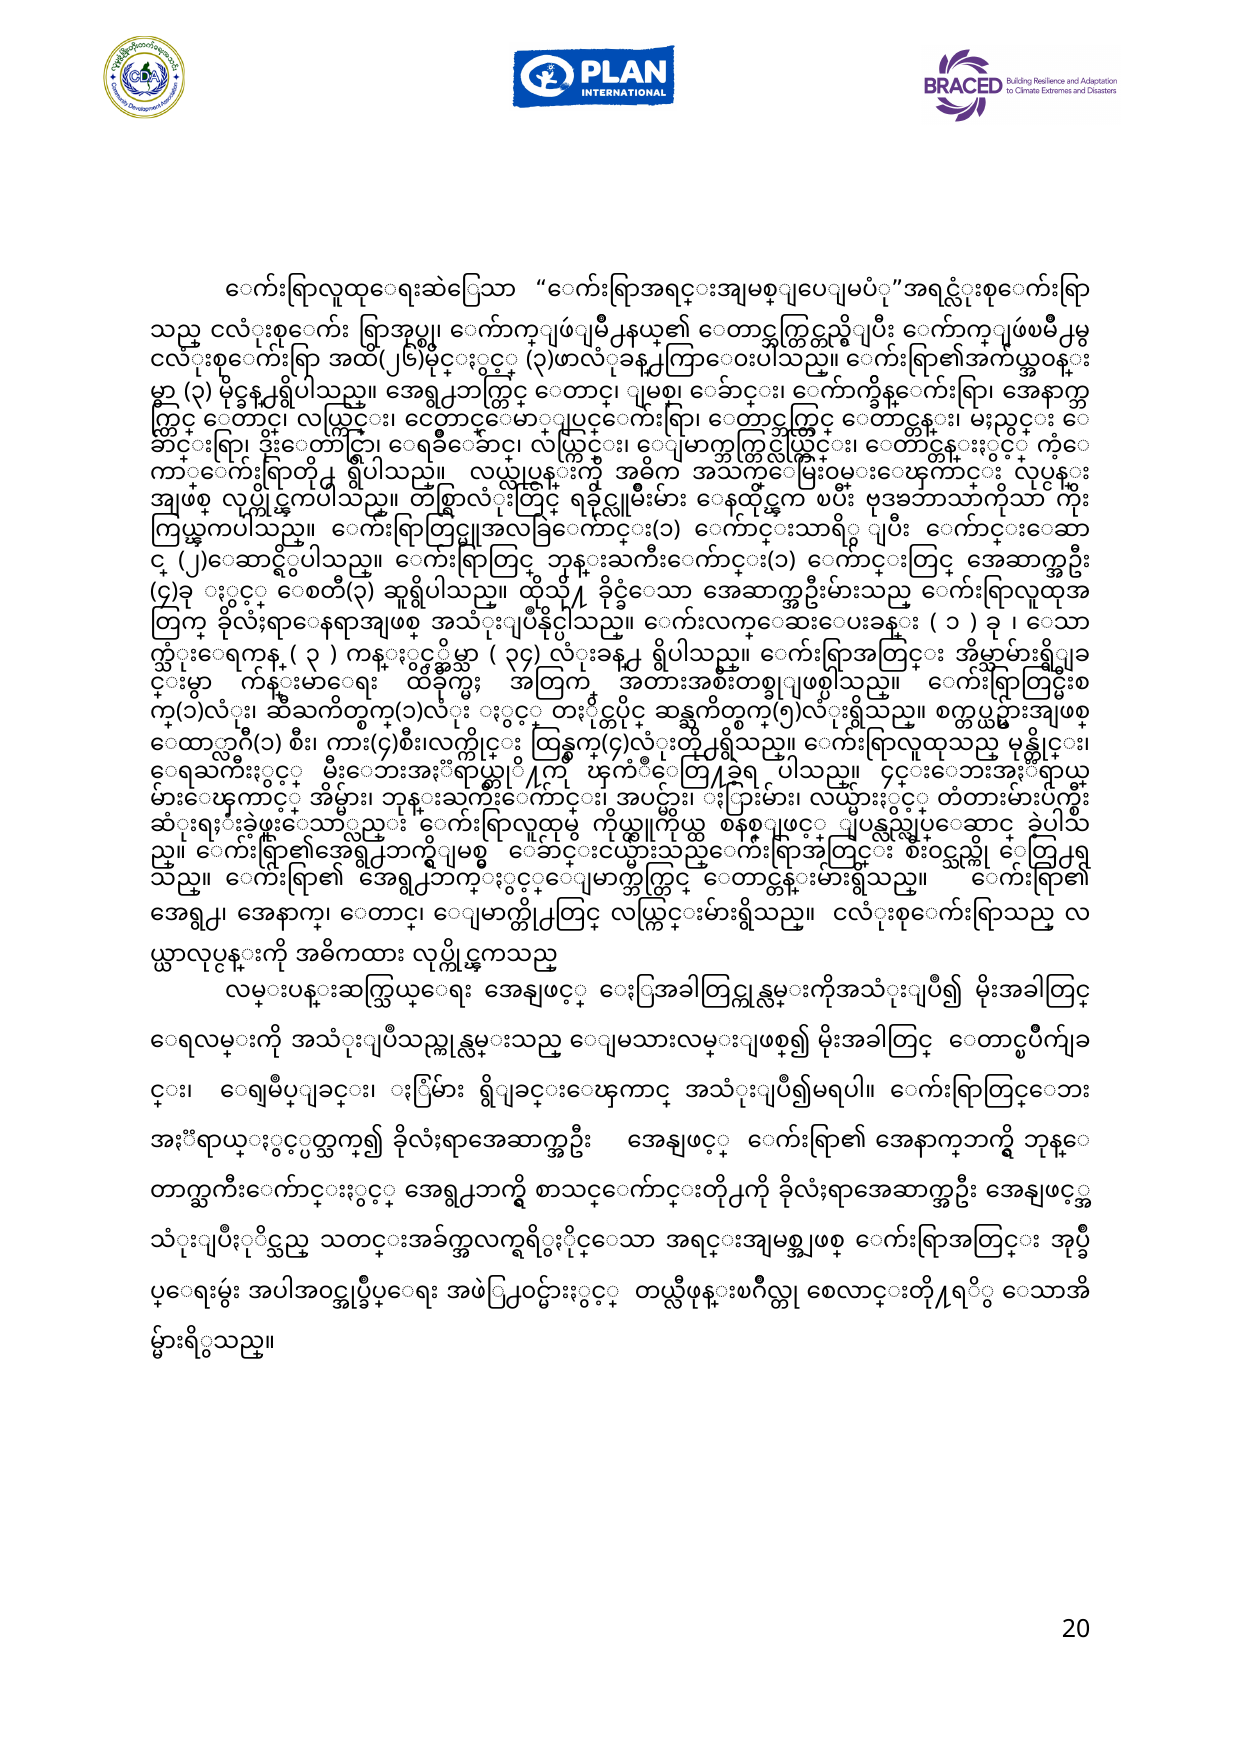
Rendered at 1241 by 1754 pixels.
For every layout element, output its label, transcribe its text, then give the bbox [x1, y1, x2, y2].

text ေက်းရြာလူထုေရးဆဲြေသာ “ေက်းရြာအရင္းအျမစ္ျပေျမပံု”အရင္လံုးစုေက်းရြာသည္ ငလံုးစုေက်း ရြာအုပ္စု၊ ေက်ာက္ျဖဴျမိဳ႕နယ္၏ ေတာင္ဘက္တြင္တည္ရွိျပီး ေက်ာက္ျဖဴၿမိဳ႕မွ ငလံုးစုေက်းရြာ အထိ(၂၆)မိုင္ႏွင့္ (၃)ဖာလံုခန္႕ကြာေ၀းပါသည္။ ေက်းရြာ၏အက်ယ္အ၀န္းမွာ (၃) မိုင္ခန္႕ရွိပါသည္။ အေရွ႕ဘက္တြင္ ေတာင္၊ ျမစ္၊ ေခ်ာင္း၊ ေက်ာက္ခ်ိန္ေက်းရြာ၊ အေနာက္ဘက္တြင္ ေတာင္၊ လယ္ကြင္း၊ ငေတာင္ေမာ္ျပင္ေက်းရြာ၊ ေတာင္ဘက္တြင္ ေတာင္တန္း၊ မႈညွင္း ေခ်ာင္းရြာ၊ ဒိုးေတာင္ရြာ၊ ေရခ်ိဳေခ်ာင္၊ လယ္ကြင္း၊ ေျမာက္ဘက္တြင္လယ္ကြင္း၊ ေတာင္တန္းႏွင့္ ကံ့ေကာ္ေက်းရြာတို႕ ရွိပါသည္။ လယ္လုပ္ငန္းကို အဓိက အသက္ေမြး၀မ္းေၾကာင္း လုပ္ငန္းအျဖစ္ လုပ္ကိုင္ၾကပါသည္။ တစ္ရြာလံုးတြင္ ရခိုင္လူမ်ိဳးမ်ား ေနထိုင္ၾက ၿပီး ဗုဒၶဘာသာကိုသာ ကိုးကြယ္ၾကပါသည္။ ေက်းရြာတြင္မူအလခြဲေက်ာင္း(၁) ေက်ာင္းသာရိွ ျပီး ေက်ာင္းေဆာင္ (၂)ေဆာင္ရိွပါသည္။ ေက်းရြာတြင္ ဘုန္းႀကီးေက်ာင္း(၁) ေက်ာင္းတြင္ အေဆာက္အဦး (၄)ခု ႏွင့္ ေစတီ(၃) ဆူရွိပါသည္။ ထိုသို႔ ခိုင္ခံေသာ အေဆာက္အဦးမ်ားသည္ ေက်းရြာလူထုအတြက္ ခိုလံႈရာေနရာအျဖစ္ အသံုးျပဳနိုင္ပါသည္။ ေက်းလက္ေဆးေပးခန္း ( ၁ ) ခု ၊ ေသာက္သံုးေရကန္ ( ၃ ) ကန္ႏွင့္အိမ္သာ ( ၃၄) လံုးခန္႕ ရွိပါသည္။ ေက်းရြာအတြင္း အိမ္သာမ်ားရွိျခင္းမွာ က်န္းမာေရး ထိခိုက္မႈ အတြက္ အတားအစီးတစ္ခုျဖစ္ပါသည္။ ေက်းရြာတြင္မီးစက္(၁)လံုး၊ ဆီႀကိတ္စက္(၁)လံုး ႏွင့္ တႏိုင္တပိုင္ ဆန္ႀကိတ္စက္(၅)လံုးရွိသည္။ စက္တပ္ယဥ္မ်ားအျဖစ္ ေထာ္လာဂ်ီ(၁) စီး၊ ကား(၄)စီး၊လက္ကိုင္း ထြန္စက္(၄)လံုးတို႕ရွိသည္။ ေက်းရြာလူထုသည္ မုန္တိုင္း၊ ေရႀကီးႏွင့္ မီးေဘးအႏၱရာယ္တုိ႔ကို ၾကံဳေတြ႔ခဲ့ရ ပါသည္။ ၄င္းေဘးအႏၱရာယ္မ်ားေၾကာင့္ အိမ္မ်ား၊ ဘုန္းႀကီးေက်ာင္း၊ အပင္မ်ား၊ ႏြားမ်ား၊ လယ္မ်ားႏွင့္ တံတားမ်ားပ်က္စီးဆံုးရႈံးခဲ့ဖူးေသာ္လည္း ေက်းရြာလူထုမွ ကိုယ္ထူကိုယ္ထ စနစ္ျဖင့္ ျပန္လည္လုပ္ေဆာင္ ခဲ့ပါသည္။ ေက်းရြာ၏အေရွ႕ဘက္ရွိျမစ္မွ ေခ်ာင္းငယ္မ်ားသည္ေက်းရြာအတြင္း စီး၀င္သည္ကို ေတြ႕ရသည္။ ေက်းရြာ၏ အေရွ႕ဘက္ႏွင့္ေျမာက္ဘက္တြင္ ေတာင္တန္းမ်ားရွိသည္။ ေက်းရြာ၏ အေရွ႕၊ အေနာက္၊ ေတာင္၊ ေျမာက္တို႕တြင္ လယ္ကြင္းမ်ားရွိသည္။ ငလံုးစုေက်းရြာသည္ လယ္ယာလုပ္ငန္းကို အဓိကထား လုပ္ကိုင္ၾကသည္ [150, 266, 1090, 967]
text လမ္းပန္းဆက္သြယ္ေရး အေနျဖင့္ ေႏြအခါတြင္ကုန္လမ္းကိုအသံုးျပဳ၍ မိုးအခါတြင္ ေရလမ္းကို အသံုးျပဳသည္ကုန္လမ္းသည္ ေျမသားလမ္းျဖစ္၍ မိုးအခါတြင္ ေတာင္ၿပိဳက်ျခင္း၊ ေရျမဳပ္ျခင္း၊ ႏြံမ်ား ရွိျခင္းေၾကာင္ အသံုးျပဳ၍မရပါ။ ေက်းရြာတြင္ေဘးအႏၱရာယ္ႏွင့္ပတ္သက္၍ ခိုလံႈရာအေဆာက္အဦး အေနျဖင့္ ေက်းရြာ၏ အေနာက္ဘက္ရွိ ဘုန္ေတာက္ႀကီးေက်ာင္းႏွင့္ အေရွ႕ဘက္ရွိ စာသင္ေက်ာင္းတို႕ကို ခိုလံႈရာအေဆာက္အဦး အေနျဖင့္အသံုးျပဳႏုိင္သည္ သတင္းအခ်က္အလက္ရရိွႏိုင္ေသာ အရင္းအျမစ္အျဖစ္ ေက်းရြာအတြင္း အုပ္ခ်ဳပ္ေရးမွဴး အပါအ၀င္အုပ္ခ်ဳပ္ေရး အဖဲြ႕၀င္မ်ားႏွင့္ တယ္လီဖုန္းၿဂိဳလ္တု စေလာင္းတို႔ရိွ ေသာအိမ္မ်ားရိွသည္။ [150, 967, 1090, 1368]
picture [509, 42, 678, 111]
picture [920, 45, 1122, 125]
picture [103, 36, 185, 119]
